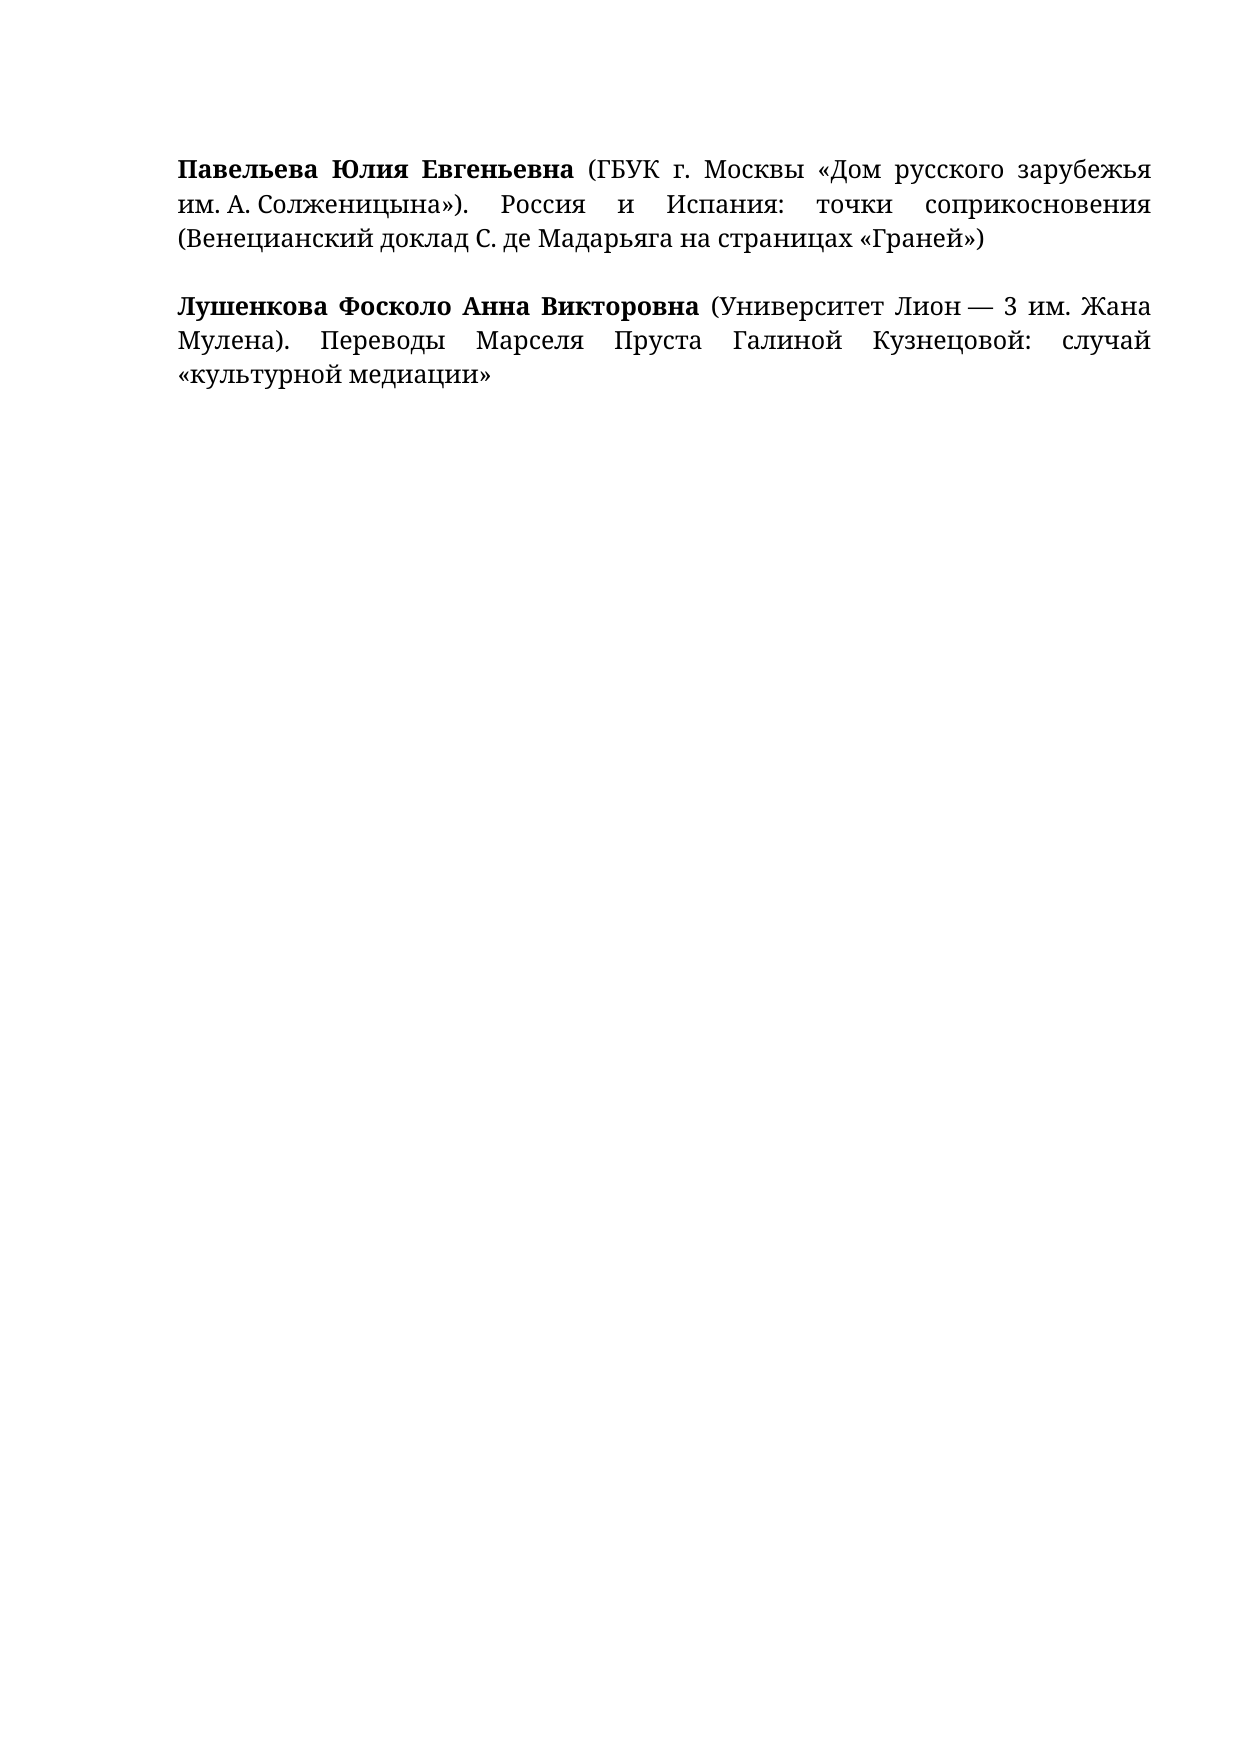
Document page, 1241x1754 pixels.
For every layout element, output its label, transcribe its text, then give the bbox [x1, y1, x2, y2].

text Павельева Юлия Евгеньевна (ГБУК г. Москвы «Дом русского зарубежья им. А. Солженицына»). Россия и Испания: точки соприкосновения (Венецианский доклад С. де Мадарьяга на страницах «Граней») [177, 152, 1152, 254]
text Лушенкова Фосколо Анна Викторовна (Университет Лион — 3 им. Жана Мулена). Переводы Марселя Пруста Галиной Кузнецовой: случай «культурной медиации» [177, 288, 1152, 391]
